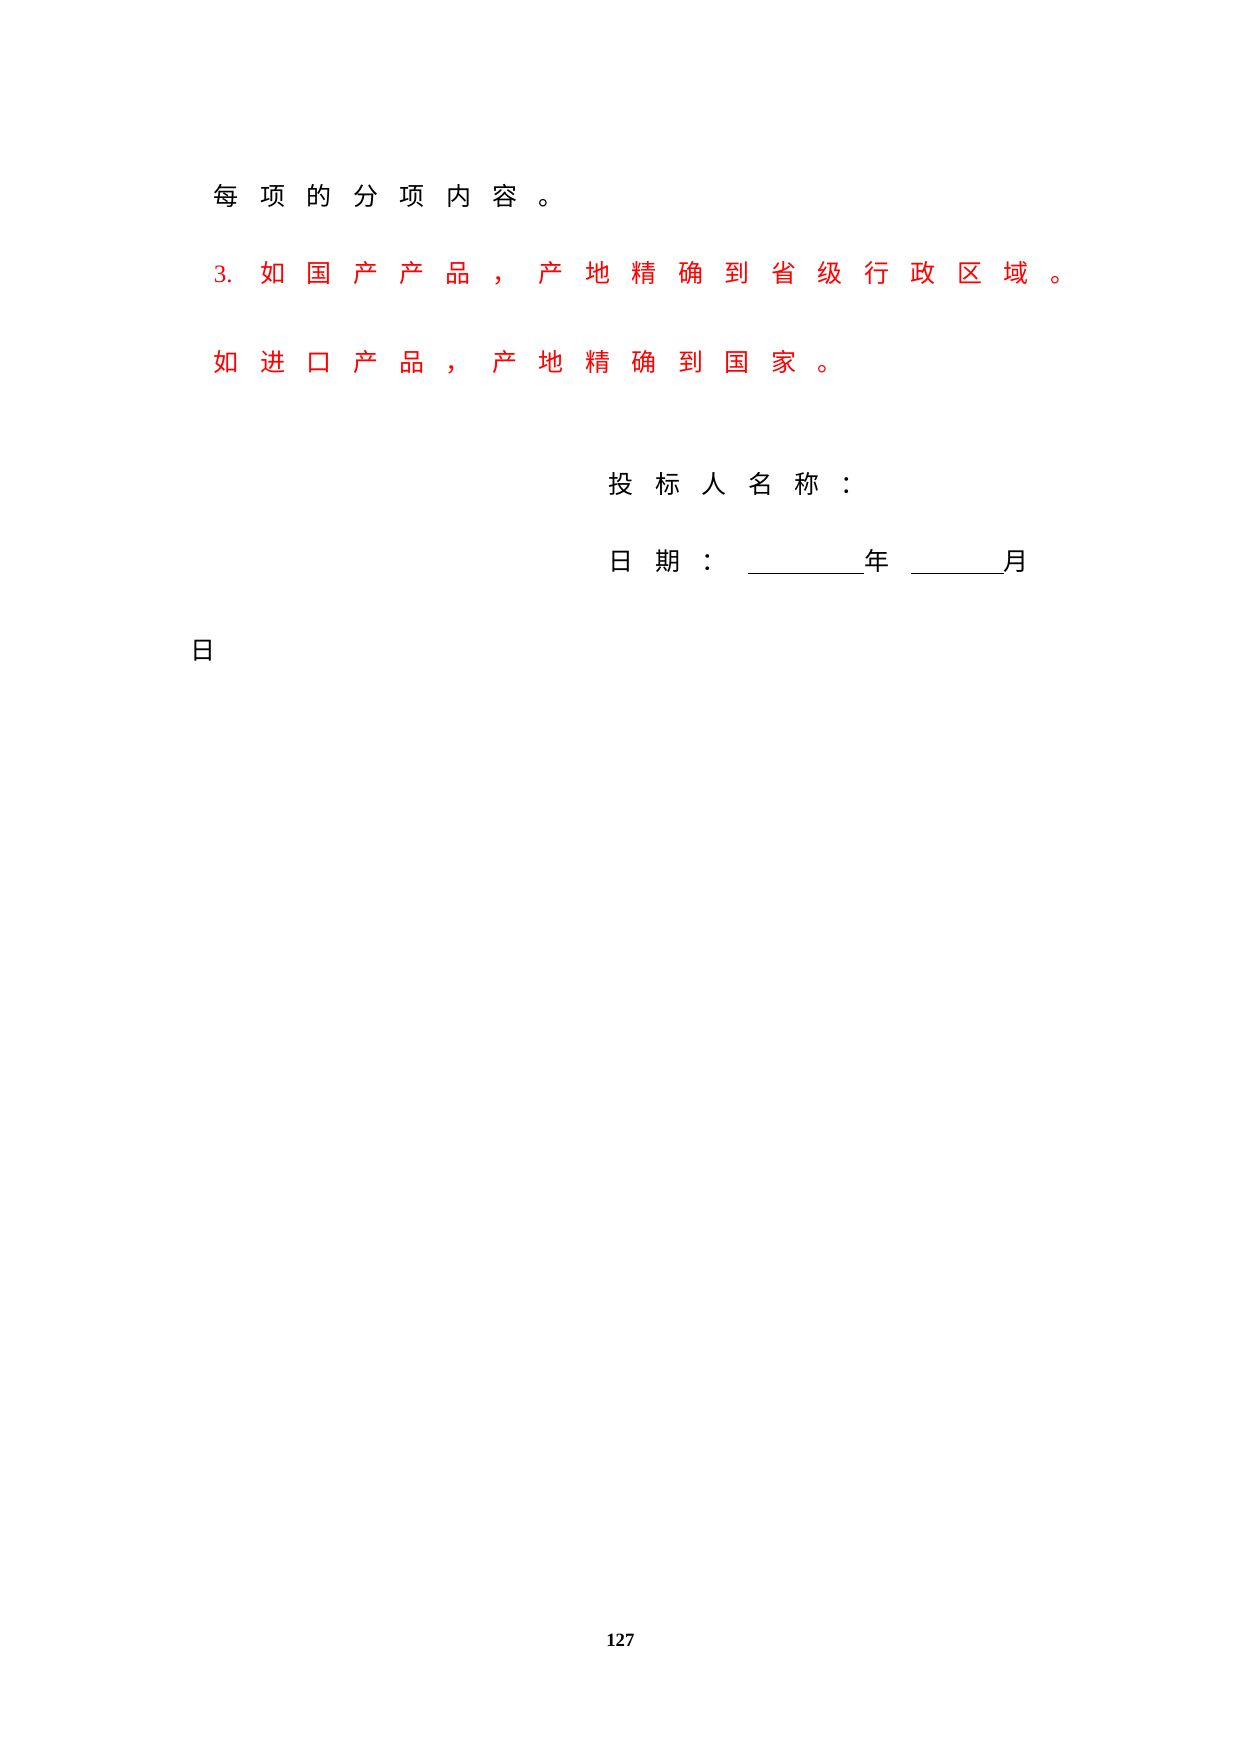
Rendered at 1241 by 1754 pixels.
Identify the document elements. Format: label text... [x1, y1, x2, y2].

text 3. 如国产产品，产地精确到省级行政区域。如进口产品，产地精确到国家。 [209, 242, 1050, 390]
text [209, 164, 1050, 224]
text 日期： 年 月 日 [190, 530, 1050, 678]
text 投标人名称： [190, 453, 1050, 512]
